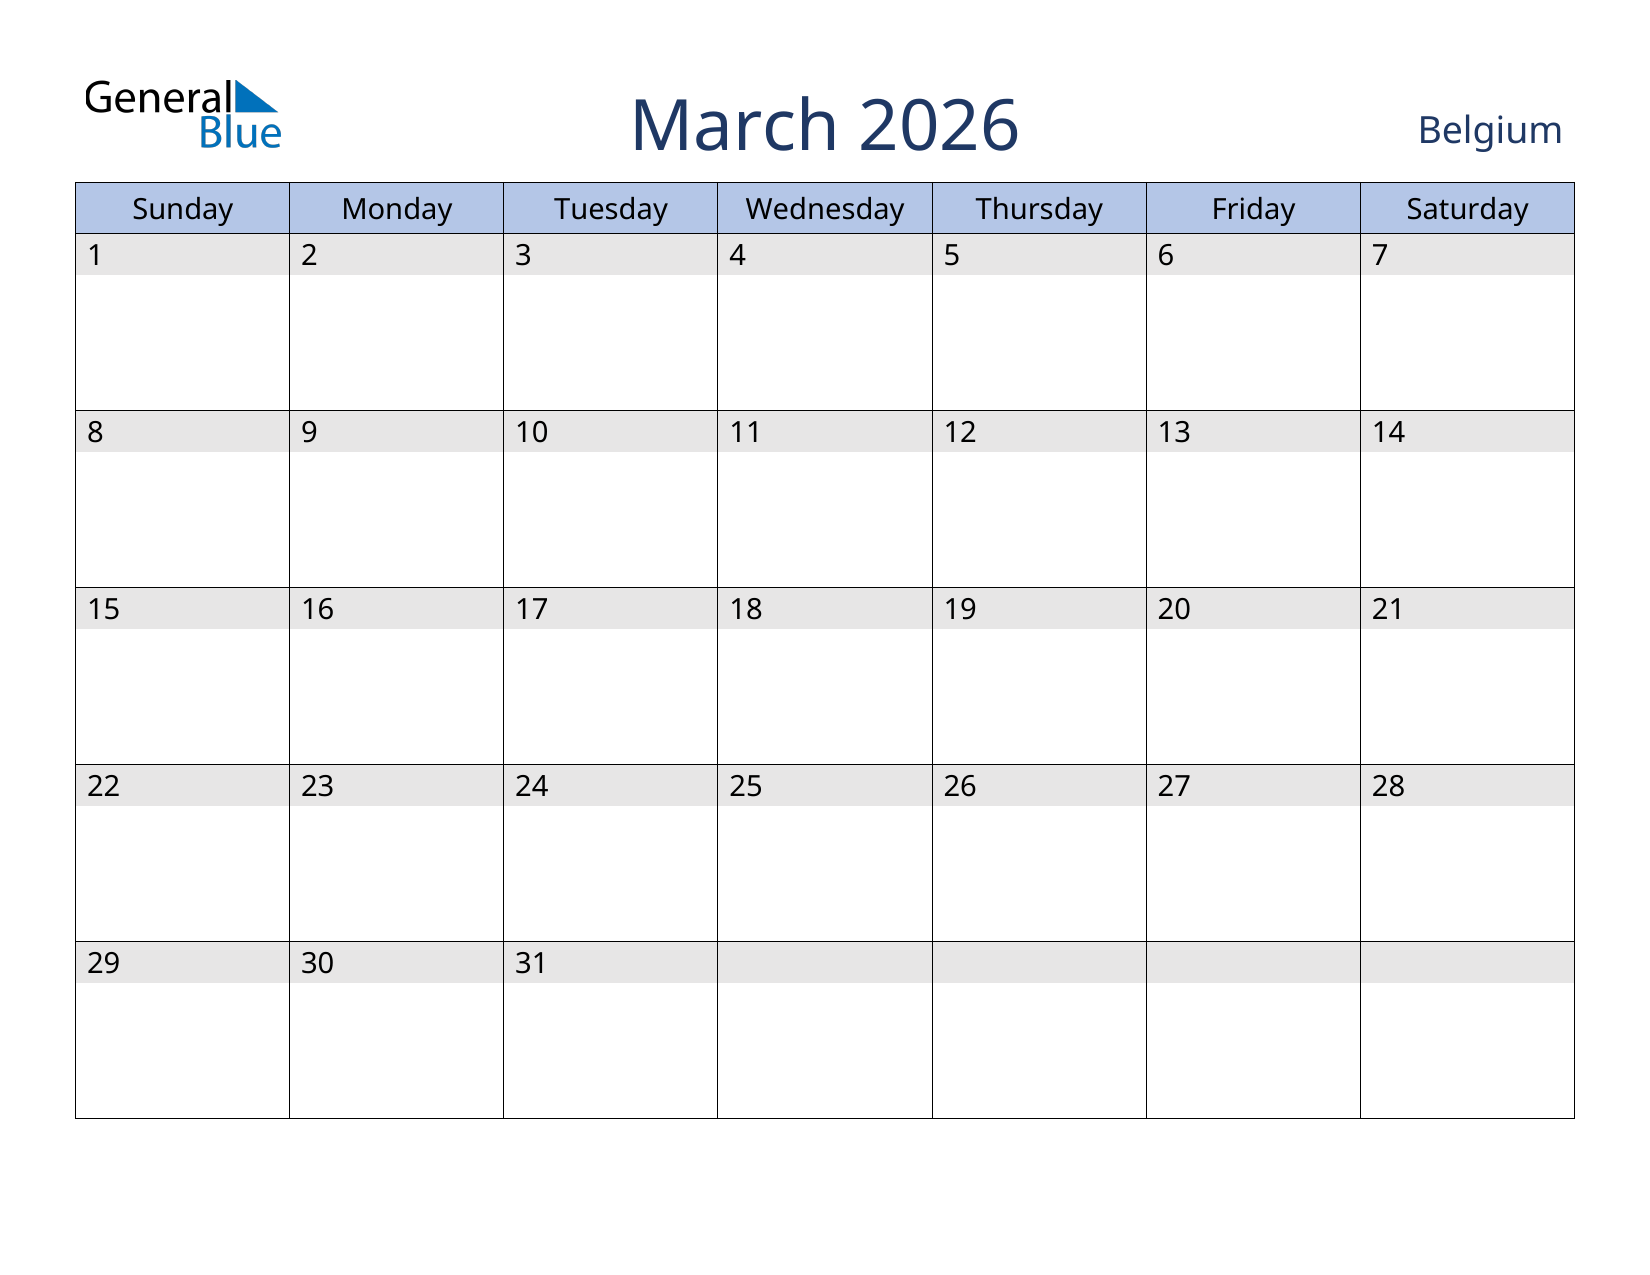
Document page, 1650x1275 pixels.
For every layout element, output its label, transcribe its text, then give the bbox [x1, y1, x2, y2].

table_header [76, 75, 503, 182]
table_cell 25 [718, 765, 932, 806]
table_cell [1147, 629, 1360, 764]
table_cell 1 [76, 234, 289, 275]
table_cell [1147, 942, 1360, 983]
table_cell 2 [290, 234, 503, 275]
table_cell Sunday [76, 183, 289, 233]
table_cell 8 [76, 411, 289, 452]
table_cell 26 [933, 765, 1146, 806]
table_cell 28 [1361, 765, 1574, 806]
table_cell 14 [1361, 411, 1574, 452]
table_header Belgium [1146, 75, 1574, 182]
table_cell [718, 983, 932, 1118]
table_cell Monday [290, 183, 503, 233]
table_cell 18 [718, 588, 932, 629]
table_cell [933, 452, 1146, 587]
table_cell 31 [504, 942, 717, 983]
table_cell 27 [1147, 765, 1360, 806]
table_cell [1361, 942, 1574, 983]
table_cell [933, 629, 1146, 764]
table_cell 13 [1147, 411, 1360, 452]
table_cell [933, 806, 1146, 941]
table_cell 20 [1147, 588, 1360, 629]
table_cell 10 [504, 411, 717, 452]
table_cell [290, 983, 503, 1118]
table_cell [718, 275, 932, 410]
table_cell [1147, 983, 1360, 1118]
table_cell [504, 452, 717, 587]
table_cell [504, 983, 717, 1118]
table_cell [718, 452, 932, 587]
table_cell 4 [718, 234, 932, 275]
table_cell [76, 983, 289, 1118]
table_cell Saturday [1361, 183, 1574, 233]
table_cell [1147, 275, 1360, 410]
table_cell 23 [290, 765, 503, 806]
table_cell 19 [933, 588, 1146, 629]
table_cell 30 [290, 942, 503, 983]
table_cell Tuesday [504, 183, 717, 233]
table_cell 21 [1361, 588, 1574, 629]
table_cell [1361, 629, 1574, 764]
table_cell [933, 983, 1146, 1118]
table_cell Thursday [933, 183, 1146, 233]
table_cell [933, 275, 1146, 410]
table_cell 12 [933, 411, 1146, 452]
table_cell [76, 275, 289, 410]
table_cell [1361, 983, 1574, 1118]
table_cell 22 [76, 765, 289, 806]
table_cell [76, 806, 289, 941]
table_cell 11 [718, 411, 932, 452]
table_cell [718, 942, 932, 983]
table_cell 7 [1361, 234, 1574, 275]
table_cell Friday [1147, 183, 1360, 233]
table_cell Wednesday [718, 183, 932, 233]
table_cell [504, 629, 717, 764]
table_cell [504, 806, 717, 941]
table_cell [290, 806, 503, 941]
table_cell [718, 629, 932, 764]
table_cell [290, 629, 503, 764]
table_cell 15 [76, 588, 289, 629]
table_cell 5 [933, 234, 1146, 275]
table_cell [1361, 806, 1574, 941]
table_cell [76, 629, 289, 764]
table_cell [504, 275, 717, 410]
table_cell 16 [290, 588, 503, 629]
table_cell [1361, 452, 1574, 587]
table_cell [718, 806, 932, 941]
table_cell [76, 452, 289, 587]
table_cell [1147, 452, 1360, 587]
table_cell [1361, 275, 1574, 410]
table_cell 29 [76, 942, 289, 983]
table_cell [290, 275, 503, 410]
table_cell 6 [1147, 234, 1360, 275]
table_cell [933, 942, 1146, 983]
table_cell [1147, 806, 1360, 941]
table_cell 24 [504, 765, 717, 806]
table_cell 9 [290, 411, 503, 452]
table_cell 3 [504, 234, 717, 275]
table_header March 2026 [504, 75, 1146, 182]
picture [86, 80, 281, 148]
table_cell 17 [504, 588, 717, 629]
table_cell [290, 452, 503, 587]
